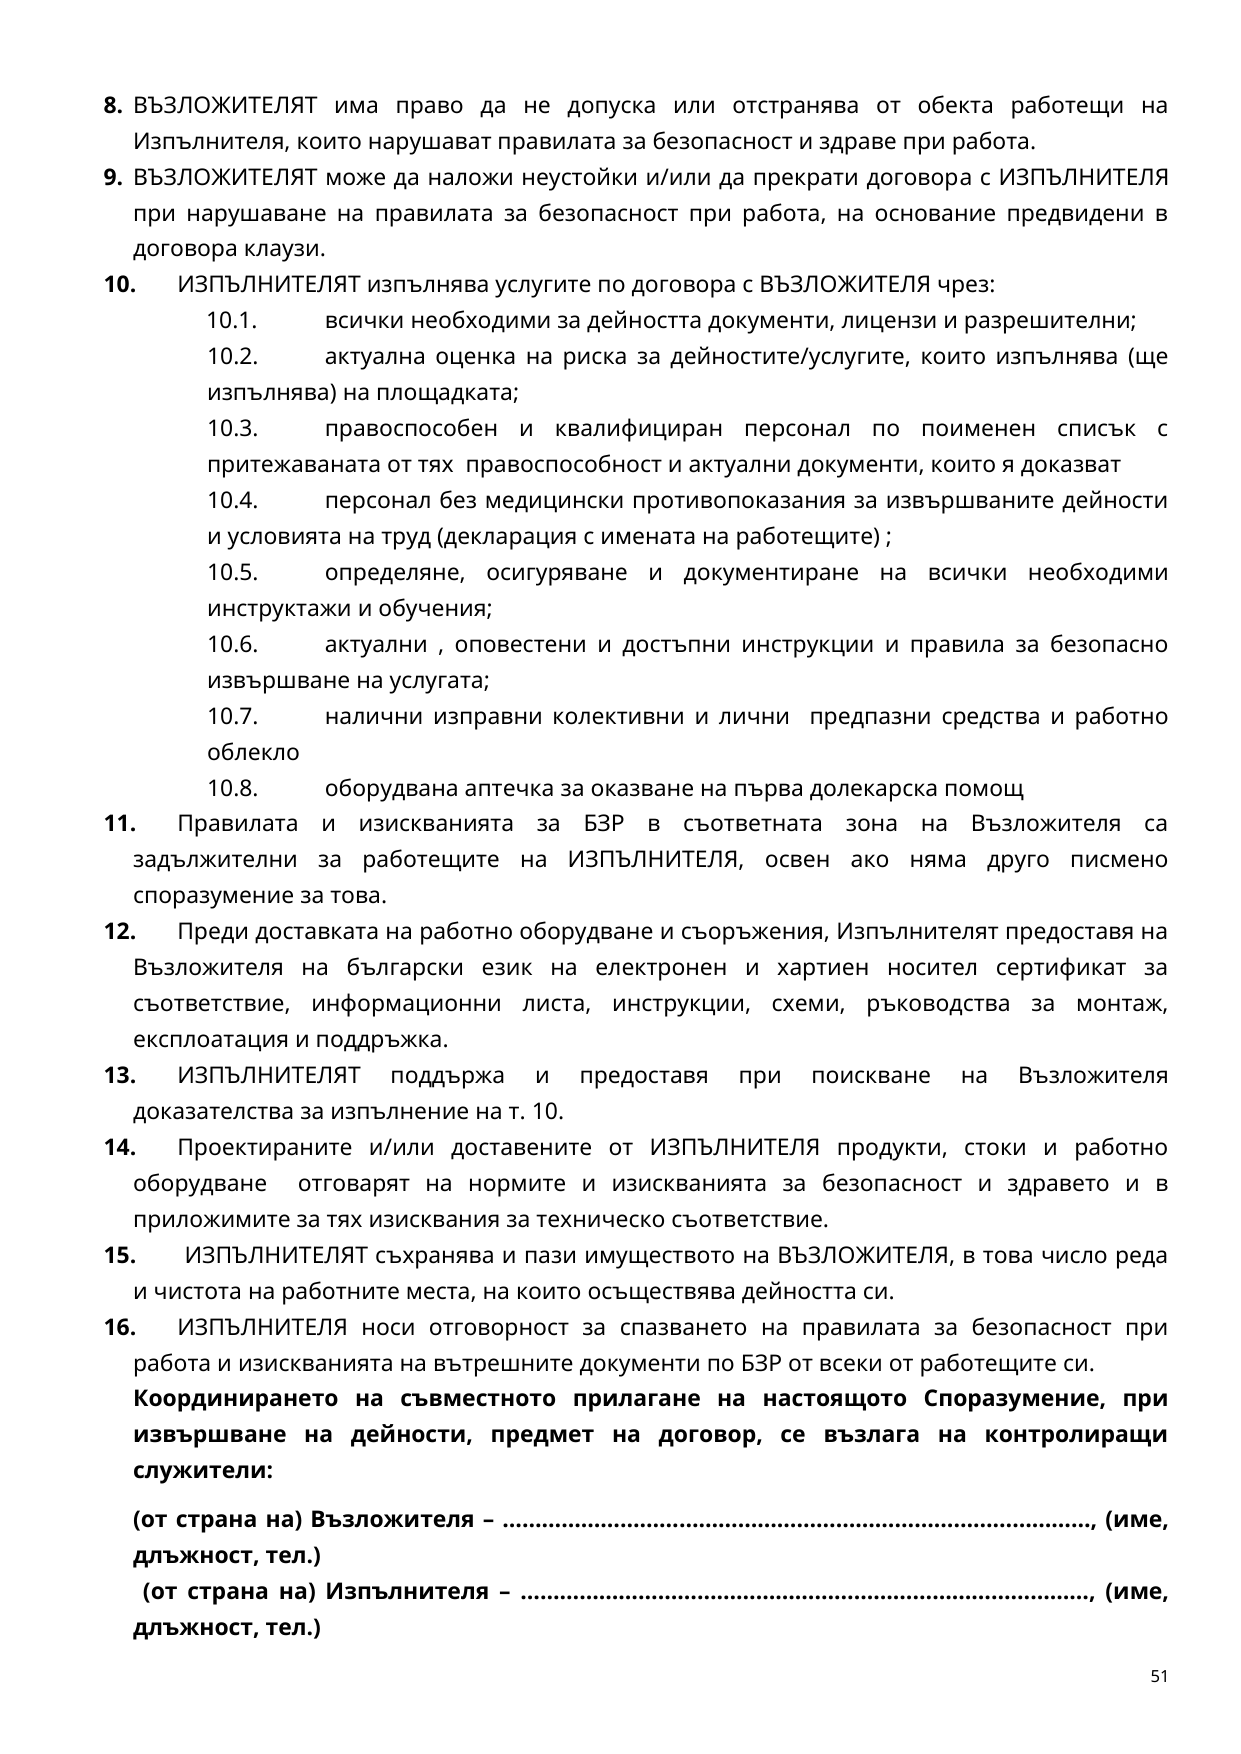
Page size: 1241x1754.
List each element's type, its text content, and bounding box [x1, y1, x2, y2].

list ИЗПЪЛНИТЕЛЯ носи отговорност за спазването на правилата за безопасност при работа и изискванията на вътрешните документи по БЗР от всеки от работещите си. [103, 1311, 1169, 1378]
list ИЗПЪЛНИТЕЛЯТ съхранява и пази имуществото на ВЪЗЛОЖИТЕЛЯ, в това число реда и чистота на работните места, на които осъществява дейността си. [103, 1239, 1169, 1306]
list правоспособен и квалифициран персонал по поименен списък с притежаваната от тях правоспособност и актуални документи, които я доказват [207, 412, 1169, 479]
list определяне, осигуряване и документиране на всички необходими инструктажи и обучения; [207, 556, 1169, 623]
list (от страна на) Изпълнителя – ……………………………………………...……………………………, (име, длъжност, тел.) [133, 1574, 1169, 1642]
list Проектираните и/или доставените от ИЗПЪЛНИТЕЛЯ продукти, стоки и работно оборудване отговарят на нормите и изискванията за безопасност и здравето и в приложимите за тях изисквания за техническо съответствие. [103, 1131, 1169, 1234]
list ВЪЗЛОЖИТЕЛЯТ има право да не допуска или отстранява от обекта работещи на Изпълнителя, които нарушават правилата за безопасност и здраве при работа. [103, 89, 1169, 156]
list Правилата и изискванията за БЗР в съответната зона на Възложителя са задължителни за работещите на ИЗПЪЛНИТЕЛЯ, освен ако няма друго писмено споразумение за това. [103, 807, 1169, 911]
list персонал без медицински противопоказания за извършваните дейности и условията на труд (декларация с имената на работещите) ; [207, 484, 1169, 551]
list актуални , оповестени и достъпни инструкции и правила за безопасно извършване на услугата; [207, 628, 1169, 695]
list (от страна на) Възложителя – ………………………………………………………………………………, (име, длъжност, тел.) [133, 1503, 1169, 1570]
list актуална оценка на риска за дейностите/услугите, които изпълнява (ще изпълнява) на площадката; [207, 340, 1169, 407]
list оборудвана аптечка за оказване на първа долекарска помощ [207, 771, 1169, 803]
list ИЗПЪЛНИТЕЛЯТ поддържа и предоставя при поискване на Възложителя доказателства за изпълнение на т. 10. [103, 1059, 1169, 1126]
list ВЪЗЛОЖИТЕЛЯТ може да наложи неустойки и/или да прекрати договорa с ИЗПЪЛНИТЕЛЯ при нарушаване на правилата за безопасност при работа, на основание предвидени в договора клаузи. [103, 161, 1169, 264]
list налични изправни колективни и лични предпазни средства и работно облекло [207, 699, 1169, 767]
list Координирането на съвместното прилагане на настоящото Споразумение, при извършване на дейности, предмет на договор, се възлага на контролиращи служители: [133, 1382, 1169, 1486]
list Преди доставката на работно оборудване и съоръжения, Изпълнителят предоставя на Възложителя на български език на електронен и хартиен носител сертификат за съответствие, информационни листа, инструкции, схеми, ръководства за монтаж, експлоатация и поддръжка. [103, 915, 1169, 1054]
list ИЗПЪЛНИТЕЛЯТ изпълнява услугите по договора с ВЪЗЛОЖИТЕЛЯ чрез: [103, 268, 1169, 299]
list всички необходими за дейността документи, лицензи и разрешителни; [206, 304, 1169, 336]
